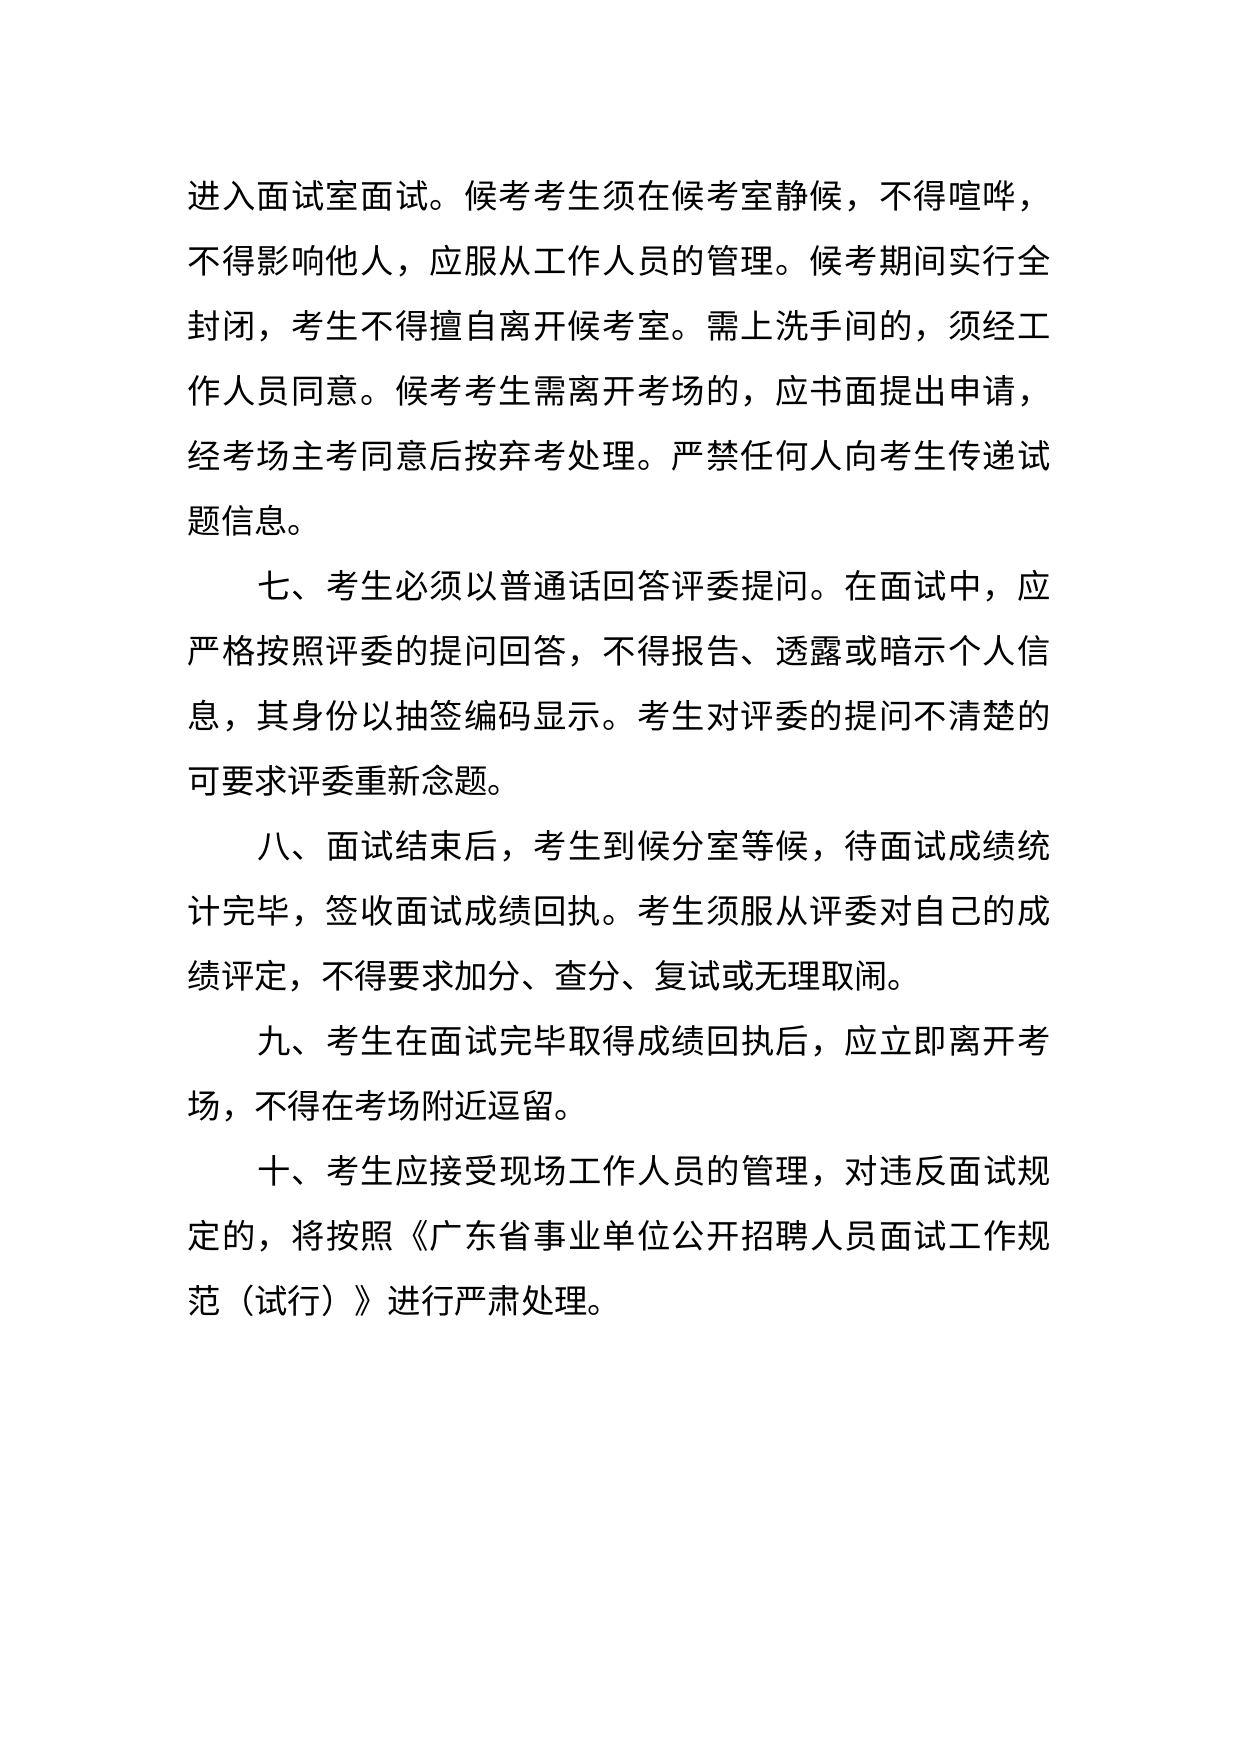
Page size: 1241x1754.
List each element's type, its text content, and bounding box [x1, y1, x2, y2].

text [187, 162, 1053, 552]
text 九、考生在面试完毕取得成绩回执后，应立即离开考场，不得在考场附近逗留。 [187, 1007, 1053, 1137]
text 七、考生必须以普通话回答评委提问。在面试中，应严格按照评委的提问回答，不得报告、透露或暗示个人信息，其身份以抽签编码显示。考生对评委的提问不清楚的，可要求评委重新念题。 [187, 552, 1053, 812]
text 八、面试结束后，考生到候分室等候，待面试成绩统计完毕，签收面试成绩回执。考生须服从评委对自己的成绩评定，不得要求加分、查分、复试或无理取闹。 [187, 812, 1053, 1007]
text 十、考生应接受现场工作人员的管理，对违反面试规定的，将按照《广东省事业单位公开招聘人员面试工作规范（试行）》进行严肃处理。 [187, 1137, 1053, 1332]
